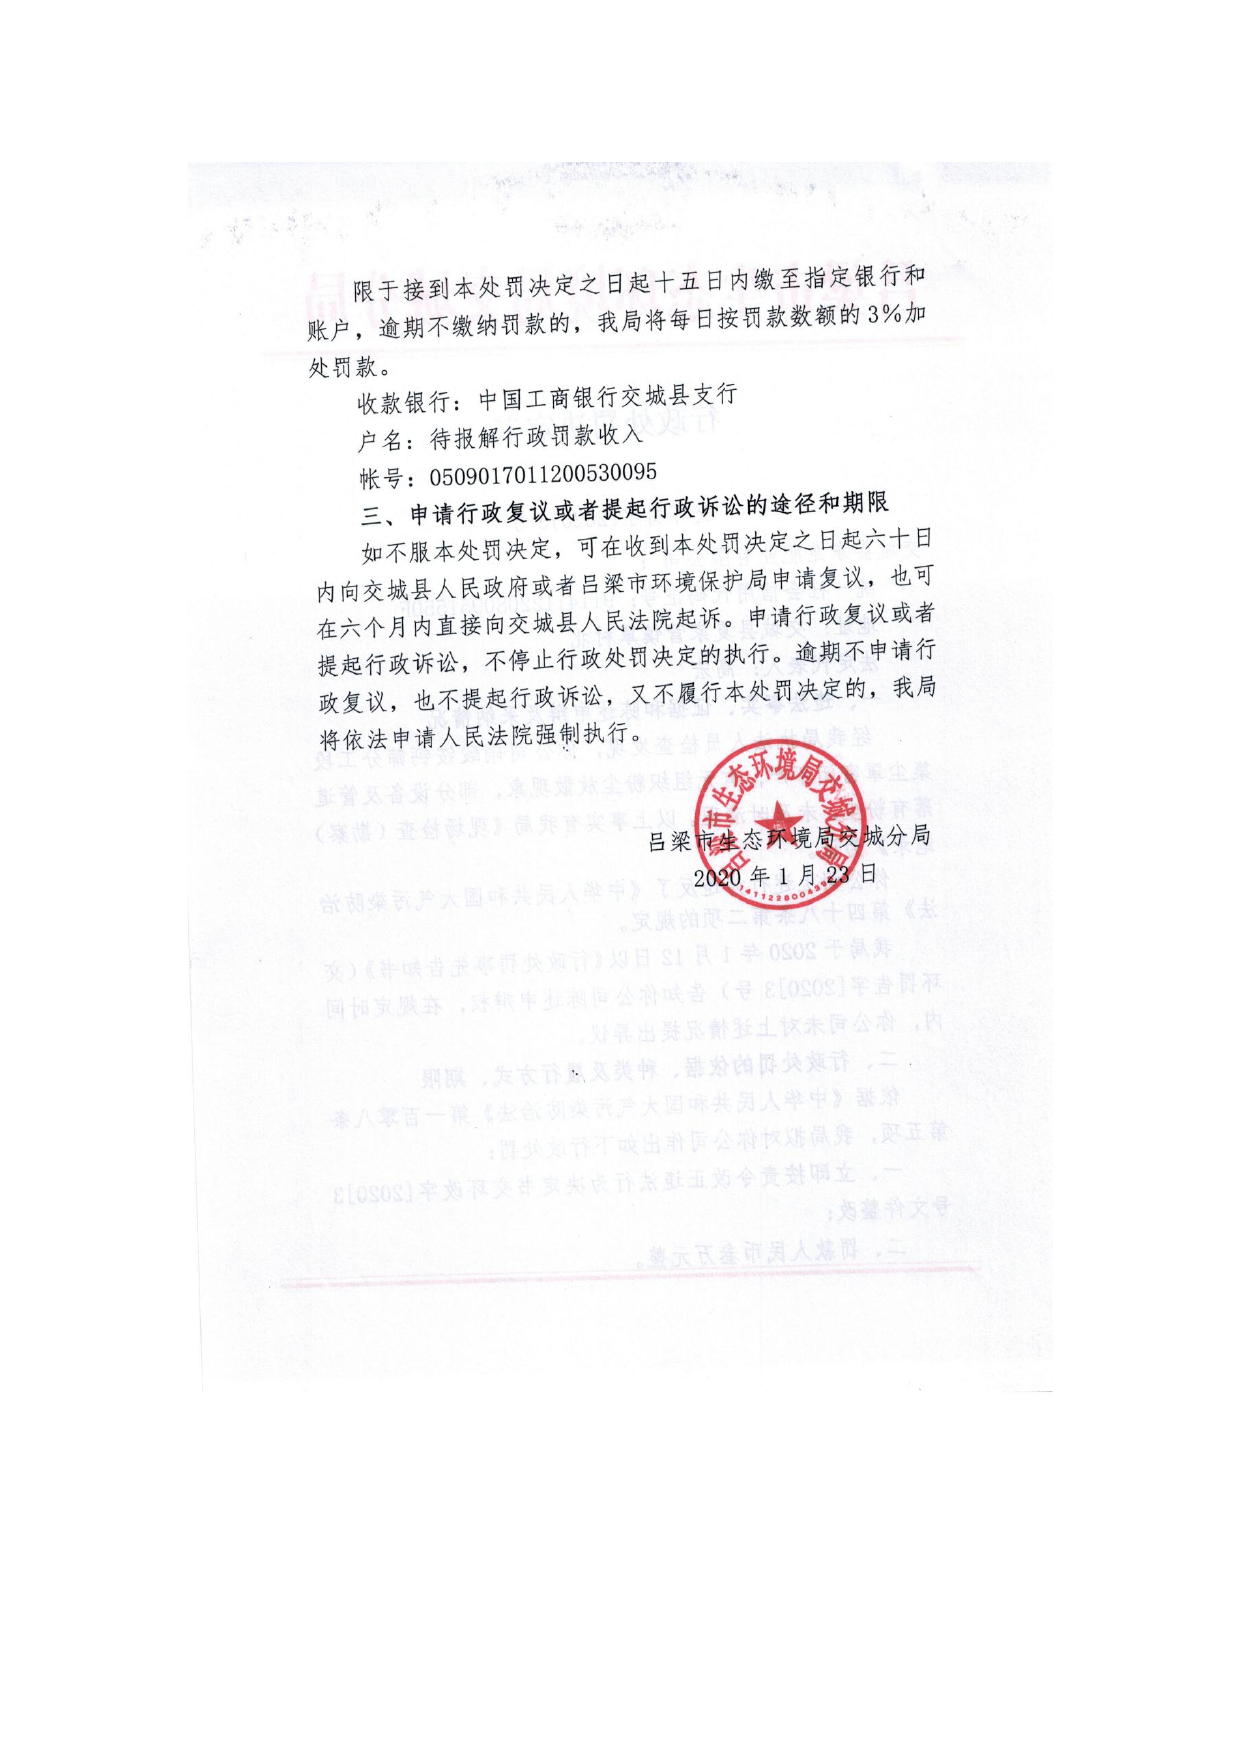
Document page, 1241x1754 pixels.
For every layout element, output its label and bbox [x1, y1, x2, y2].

picture [187, 162, 1053, 1396]
